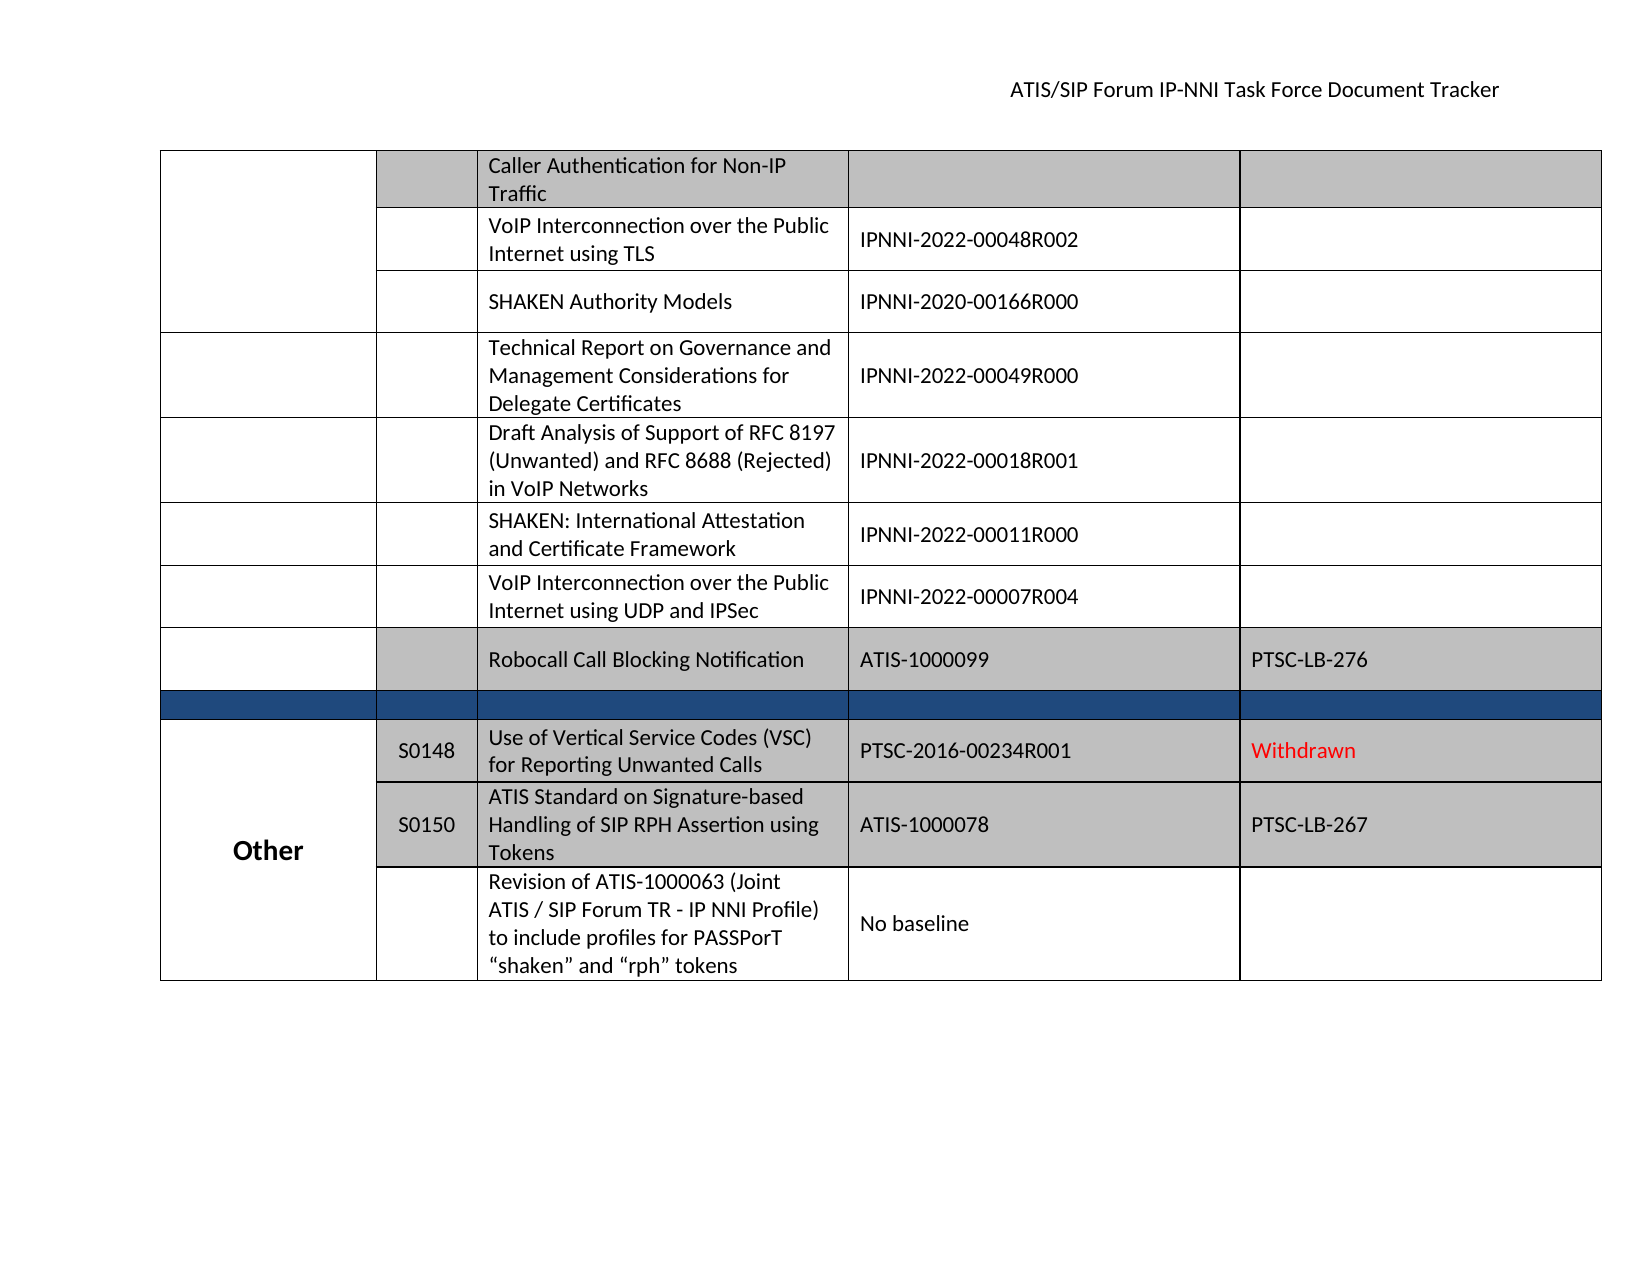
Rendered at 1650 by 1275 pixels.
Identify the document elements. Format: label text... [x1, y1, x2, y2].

table_cell [377, 628, 477, 690]
table_cell Use of Vertical Service Codes (VSC) for Reporting Unwanted Calls [478, 720, 848, 781]
table_cell S0150 [377, 783, 477, 866]
table_cell [1241, 208, 1601, 269]
table_cell [1241, 418, 1601, 502]
table_cell IPNNI-2022-00048R002 [849, 208, 1239, 269]
table_cell [1241, 271, 1601, 332]
table_cell [377, 271, 477, 332]
table_cell VoIP Interconnection over the Public Internet using TLS [478, 208, 848, 269]
table_cell [478, 691, 848, 719]
table_cell [1241, 691, 1601, 719]
table_cell [161, 418, 376, 502]
table_cell VoIP Interconnection over the Public Internet using UDP and IPSec [478, 566, 848, 627]
table_cell Revision of ATIS-1000063 (Joint ATIS / SIP Forum TR - IP NNI Profile) to include profiles for PASSPorT “shaken” and “rph” tokens [478, 868, 848, 979]
table_cell Draft Analysis of Support of RFC 8197 (Unwanted) and RFC 8688 (Rejected) in VoIP Networks [478, 418, 848, 502]
table_cell [377, 691, 477, 719]
table_cell IPNNI-2022-00011R000 [849, 503, 1239, 565]
table_cell [377, 418, 477, 502]
table_cell PTSC-LB-276 [1241, 628, 1601, 690]
table_cell IPNNI-2022-00007R004 [849, 566, 1239, 627]
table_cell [849, 151, 1239, 207]
table_cell ATIS-1000099 [849, 628, 1239, 690]
table_cell Other [161, 720, 376, 979]
table_cell IPNNI-2020-00166R000 [849, 271, 1239, 332]
table_cell [1241, 868, 1601, 979]
table_cell PTSC-LB-267 [1241, 783, 1601, 866]
table_cell SHAKEN: International Attestation and Certificate Framework [478, 503, 848, 565]
table_cell [161, 333, 376, 417]
table_cell [377, 566, 477, 627]
table_cell [161, 503, 376, 565]
table_cell ATIS Standard on Signature-based Handling of SIP RPH Assertion using Tokens [478, 783, 848, 866]
table_cell [377, 208, 477, 269]
table_cell [161, 628, 376, 690]
table_cell SHAKEN Authority Models [478, 271, 848, 332]
table_cell IPNNI-2022-00049R000 [849, 333, 1239, 417]
table_cell PTSC-2016-00234R001 [849, 720, 1239, 781]
table_cell [377, 333, 477, 417]
table_cell Withdrawn [1241, 720, 1601, 781]
table_cell Technical Report on Governance and Management Considerations for Delegate Certificates [478, 333, 848, 417]
table_cell No baseline [849, 868, 1239, 979]
table_cell [849, 691, 1239, 719]
table_cell [1241, 503, 1601, 565]
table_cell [478, 151, 848, 207]
table_cell [161, 691, 376, 719]
table_cell [161, 566, 376, 627]
table_cell [1241, 333, 1601, 417]
table_cell [1241, 566, 1601, 627]
table_cell S0148 [377, 720, 477, 781]
table_cell Robocall Call Blocking Notification [478, 628, 848, 690]
table_cell ATIS-1000078 [849, 783, 1239, 866]
table_cell [377, 868, 477, 979]
table_cell IPNNI-2022-00018R001 [849, 418, 1239, 502]
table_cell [1241, 151, 1601, 207]
table_cell [377, 503, 477, 565]
table_cell [377, 151, 477, 207]
